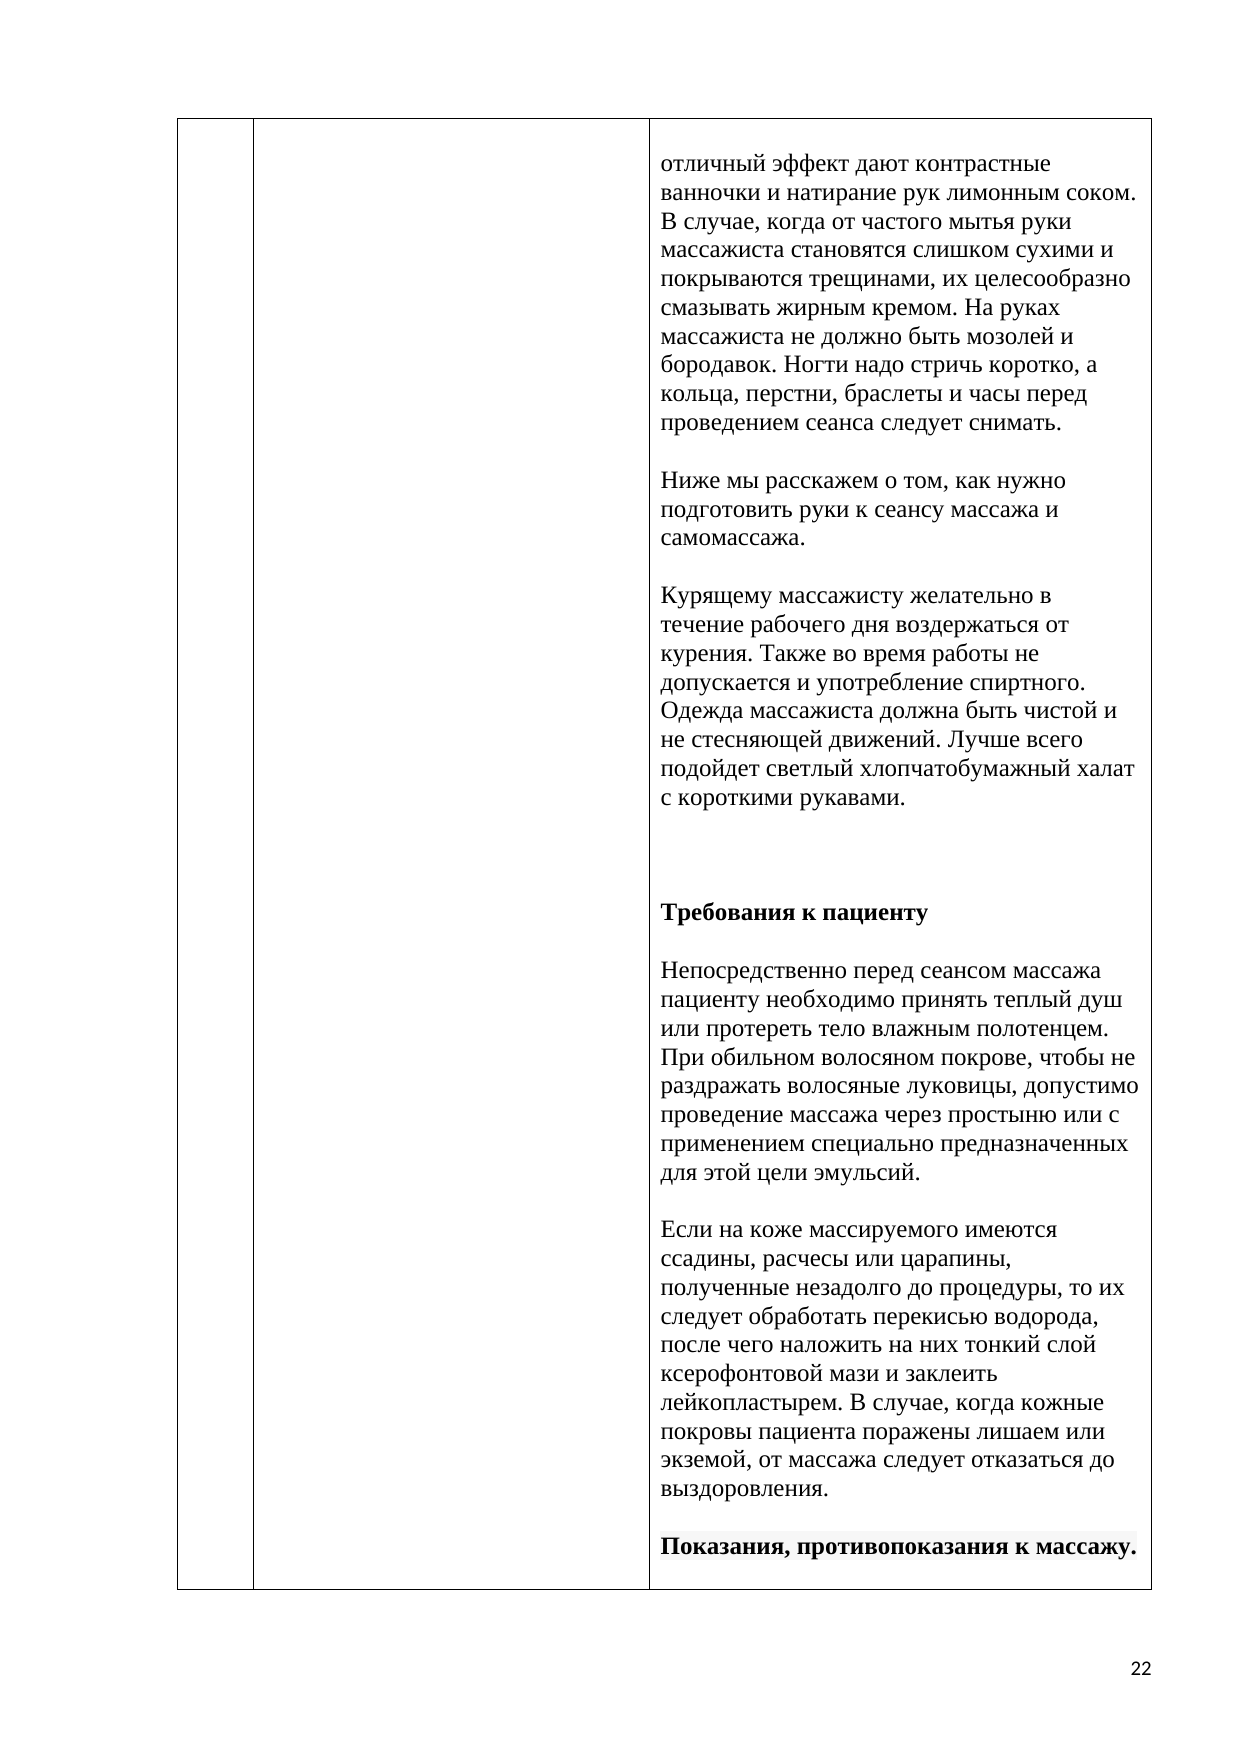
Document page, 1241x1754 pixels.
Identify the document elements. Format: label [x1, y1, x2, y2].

table_cell [178, 119, 253, 1589]
table_cell [254, 119, 649, 1589]
table_cell [650, 119, 1151, 1589]
